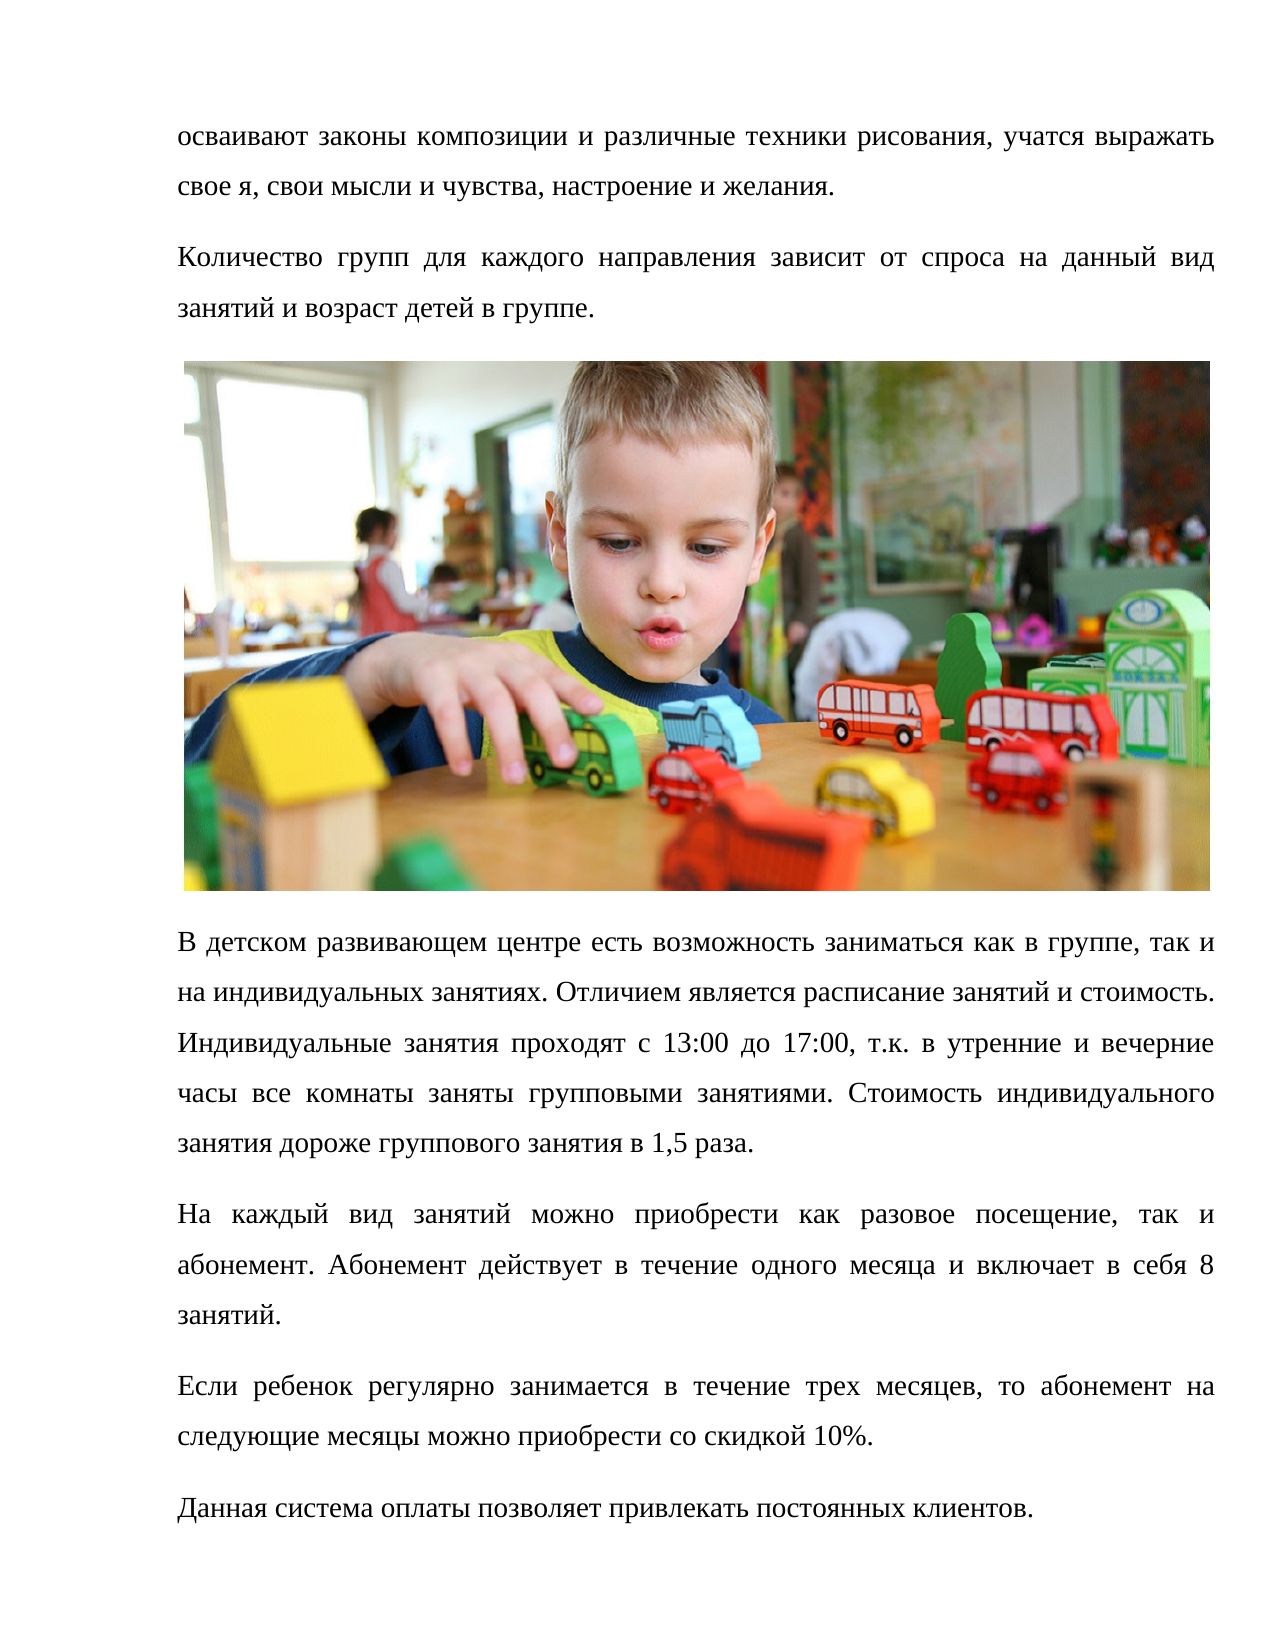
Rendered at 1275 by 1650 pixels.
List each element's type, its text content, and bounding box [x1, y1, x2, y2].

text В детском развивающем центре есть возможность заниматься как в группе, так и на индивидуальных занятиях. Отличием является расписание занятий и стоимость. Индивидуальные занятия проходят с 13:00 до 17:00, т.к. в утренние и вечерние часы все комнаты заняты групповыми занятиями. Стоимость индивидуального занятия дороже группового занятия в 1,5 раза. [177, 924, 1216, 1159]
picture [177, 361, 1216, 891]
text Данная система оплаты позволяет привлекать постоянных клиентов. [177, 1490, 1216, 1523]
text Если ребенок регулярно занимается в течение трех месяцев, то абонемент на следующие месяцы можно приобрести со скидкой 10%. [177, 1368, 1216, 1452]
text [177, 118, 1216, 202]
text Количество групп для каждого направления зависит от спроса на данный вид занятий и возраст детей в группе. [177, 239, 1216, 323]
text На каждый вид занятий можно приобрести как разовое посещение, так и абонемент. Абонемент действует в течение одного месяца и включает в себя 8 занятий. [177, 1196, 1216, 1331]
